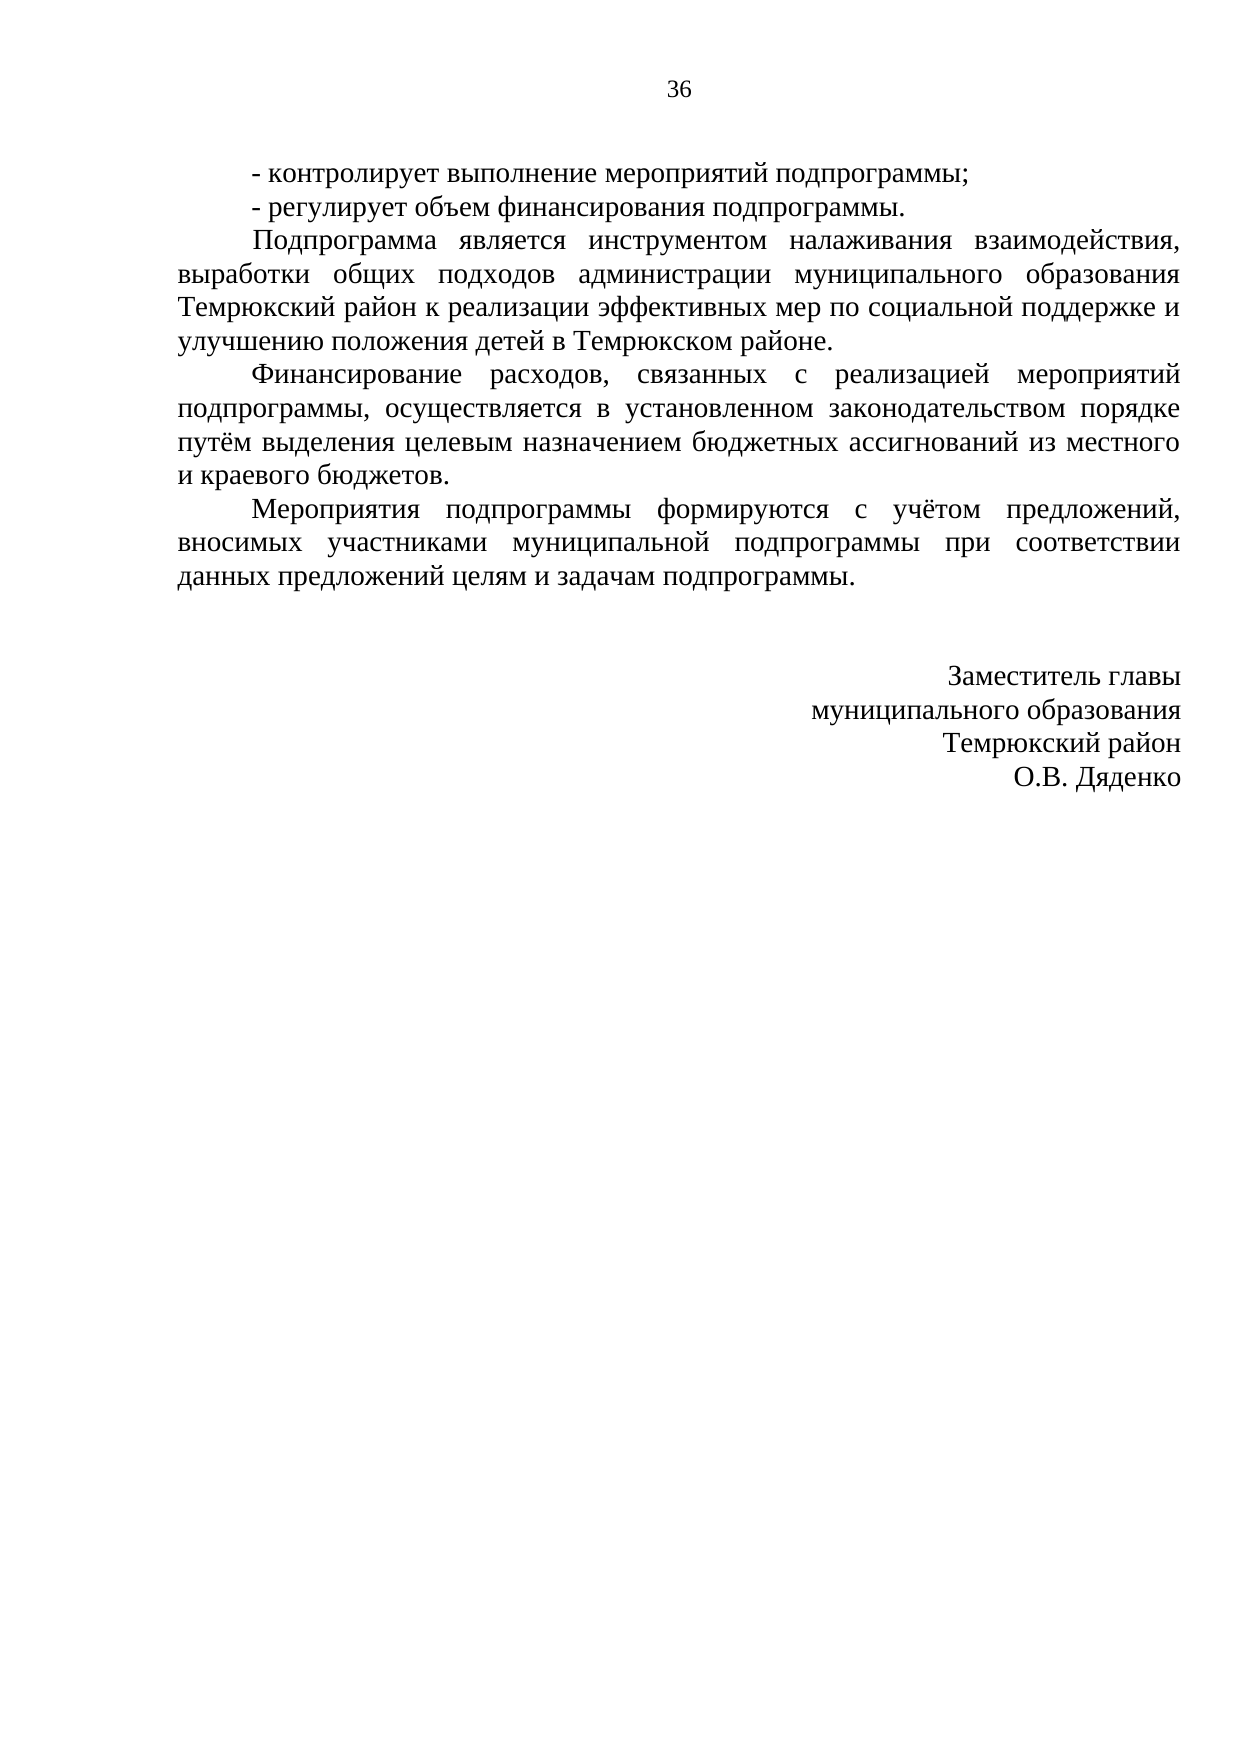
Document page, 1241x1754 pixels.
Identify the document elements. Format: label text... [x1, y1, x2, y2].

text Темрюкский район [177, 726, 1181, 759]
text Финансирование расходов, связанных с реализацией мероприятий подпрограммы, осуществляется в установленном законодательством порядке путём выделения целевым назначением бюджетных ассигнований из местного и краевого бюджетов. [177, 357, 1181, 491]
text О.В. Дяденко [177, 759, 1181, 793]
text Подпрограмма является инструментом налаживания взаимодействия, выработки общих подходов администрации муниципального образования Темрюкский район к реализации эффективных мер по социальной поддержке и улучшению положения детей в Темрюкском районе. [177, 222, 1181, 357]
text Заместитель главы [177, 658, 1181, 692]
text - регулирует объем финансирования подпрограммы. [177, 189, 1181, 222]
text Мероприятия подпрограммы формируются с учётом предложений, вносимых участниками муниципальной подпрограммы при соответствии данных предложений целям и задачам подпрограммы. [177, 491, 1181, 591]
text - контролирует выполнение мероприятий подпрограммы; [177, 155, 1181, 189]
text муниципального образования [177, 692, 1181, 726]
